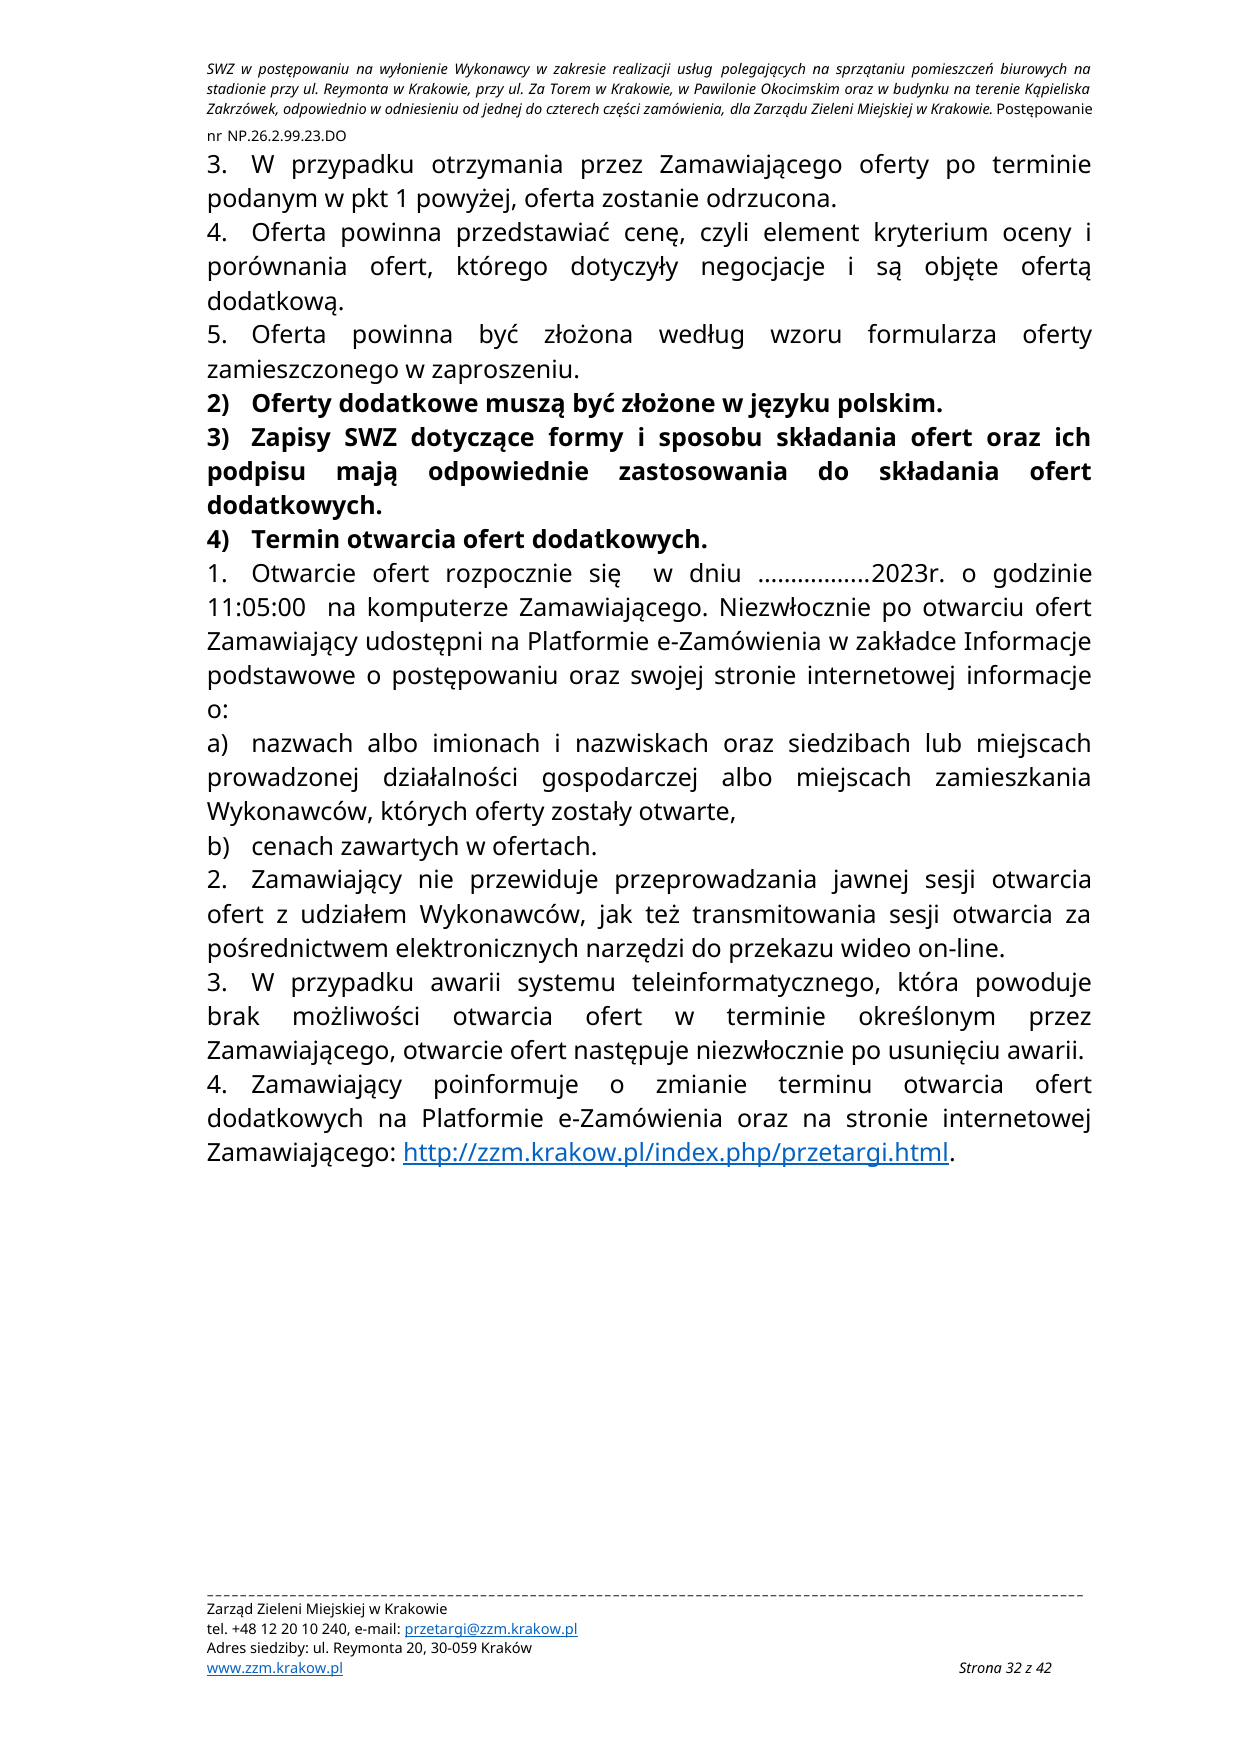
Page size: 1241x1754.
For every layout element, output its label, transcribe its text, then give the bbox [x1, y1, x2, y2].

list cenach zawartych w ofertach. [207, 828, 1093, 862]
list W przypadku awarii systemu teleinformatycznego, która powoduje brak możliwości otwarcia ofert w terminie określonym przez Zamawiającego, otwarcie ofert następuje niezwłocznie po usunięciu awarii. [207, 964, 1093, 1067]
list nazwach albo imionach i nazwiskach oraz siedzibach lub miejscach prowadzonej działalności gospodarczej albo miejscach zamieszkania Wykonawców, których oferty zostały otwarte, [207, 726, 1093, 828]
list Termin otwarcia ofert dodatkowych. [207, 522, 1093, 556]
list Oferta powinna przedstawiać cenę, czyli element kryterium oceny i porównania ofert, którego dotyczyły negocjacje i są objęte ofertą dodatkową. [207, 215, 1093, 317]
list Zamawiający nie przewiduje przeprowadzania jawnej sesji otwarcia ofert z udziałem Wykonawców, jak też transmitowania sesji otwarcia za pośrednictwem elektronicznych narzędzi do przekazu wideo on-line. [207, 862, 1093, 964]
list Oferta powinna być złożona według wzoru formularza oferty zamieszczonego w zaproszeniu. [207, 317, 1093, 385]
list Otwarcie ofert rozpocznie się w dniu ………….....2023r. o godzinie 11:05:00 na komputerze Zamawiającego. Niezwłocznie po otwarciu ofert Zamawiający udostępni na Platformie e-Zamówienia w zakładce Informacje podstawowe o postępowaniu oraz swojej stronie internetowej informacje o: [207, 556, 1093, 726]
list Zapisy SWZ dotyczące formy i sposobu składania ofert oraz ich podpisu mają odpowiednie zastosowania do składania ofert dodatkowych. [207, 419, 1093, 522]
list W przypadku otrzymania przez Zamawiającego oferty po terminie podanym w pkt 1 powyżej, oferta zostanie odrzucona. [207, 147, 1093, 215]
list Oferty dodatkowe muszą być złożone w języku polskim. [207, 385, 1093, 419]
list Zamawiający poinformuje o zmianie terminu otwarcia ofert dodatkowych na Platformie e-Zamówienia oraz na stronie internetowej Zamawiającego: http://zzm.krakow.pl/index.php/przetargi.html. [207, 1067, 1093, 1169]
